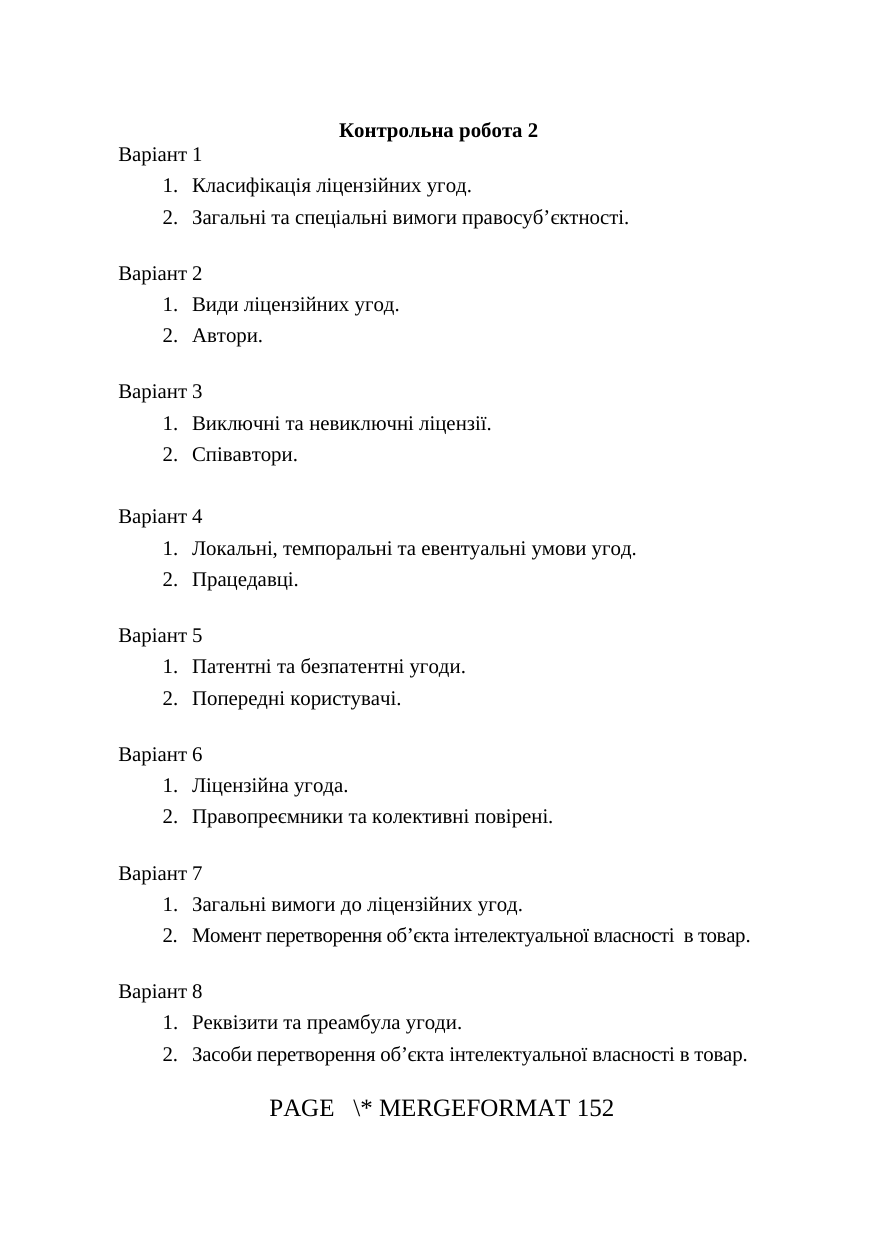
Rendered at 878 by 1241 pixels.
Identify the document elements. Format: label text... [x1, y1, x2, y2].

text Варіант 7 [118, 860, 759, 884]
list Локальні, темпоральні та евентуальні умови угод. [118, 536, 759, 560]
list Ліцензійна угода. [118, 773, 759, 797]
list Засоби перетворення об’єкта інтелектуальної власності в товар. [118, 1042, 759, 1066]
text Варіант 6 [118, 742, 759, 766]
list Загальні вимоги до ліцензійних угод. [118, 892, 759, 916]
text Варіант 4 [118, 504, 759, 528]
list Класифікація ліцензійних угод. [118, 173, 759, 197]
subtitle Контрольна робота 2 [118, 118, 759, 142]
list Момент перетворення об’єкта інтелектуальної власності в товар. [118, 923, 759, 947]
list Загальні та спеціальні вимоги правосуб’єктності. [118, 205, 759, 229]
list Працедавці. [118, 567, 759, 591]
list Попередні користувачі. [118, 686, 759, 710]
list Патентні та безпатентні угоди. [118, 654, 759, 678]
text Варіант 5 [118, 623, 759, 647]
list Співавтори. [118, 442, 759, 466]
list Реквізити та преамбула угоди. [118, 1010, 759, 1034]
text Варіант 1 [118, 142, 759, 166]
text Варіант 2 [118, 261, 759, 285]
text Варіант 8 [118, 979, 759, 1003]
list Правопреємники та колективні повірені. [118, 804, 759, 828]
text Варіант 3 [118, 379, 759, 403]
list Автори. [118, 323, 759, 347]
list Виключні та невиключні ліцензії. [118, 411, 759, 435]
list Види ліцензійних угод. [118, 292, 759, 316]
